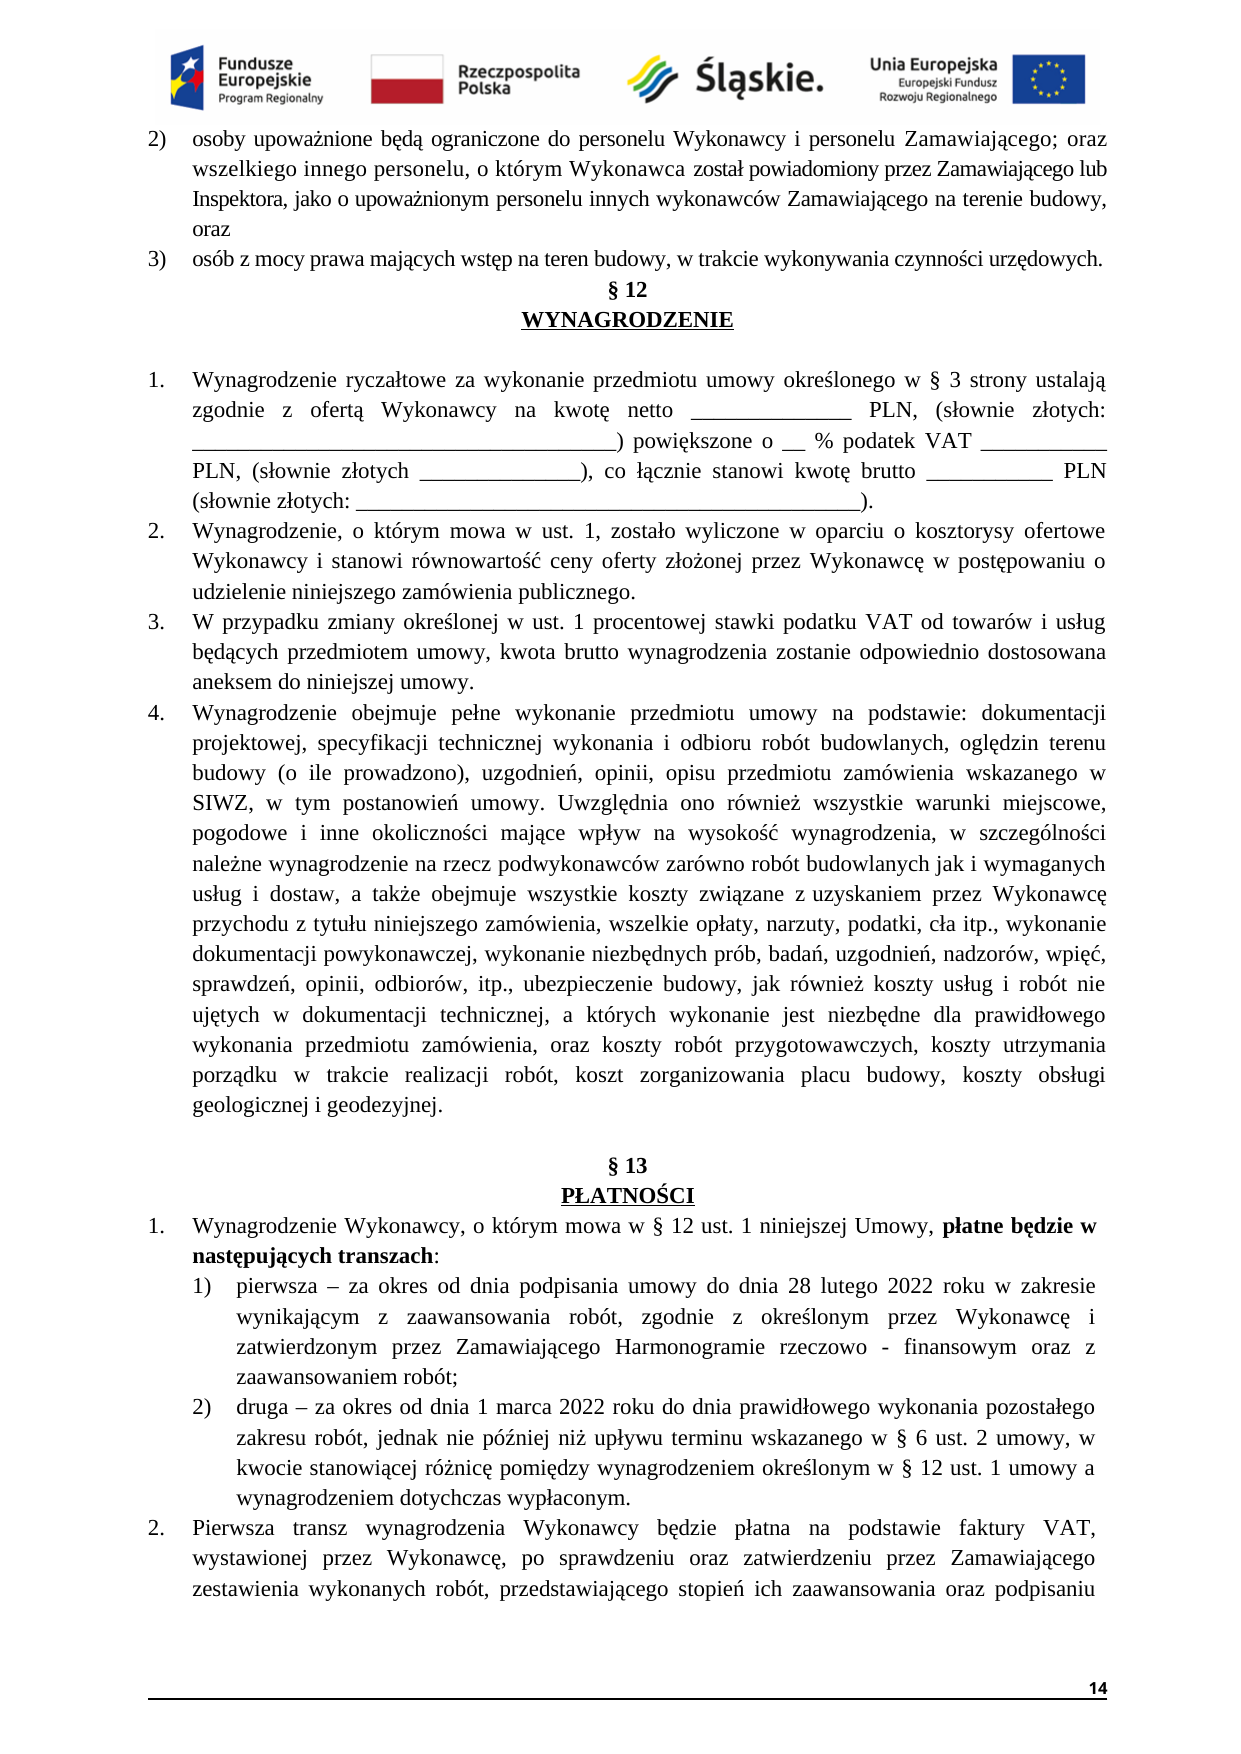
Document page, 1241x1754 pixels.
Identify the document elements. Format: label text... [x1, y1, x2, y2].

text 3. W przypadku zmiany określonej w ust. 1 procentowej stawki podatku VAT od towarów i usług będących przedmiotem umowy, kwota brutto wynagrodzenia zostanie odpowiednio dostosowana aneksem do niniejszej umowy. [148, 608, 1107, 695]
picture [155, 29, 1100, 125]
text § 12 [148, 276, 1107, 302]
list pierwsza – za okres od dnia podpisania umowy do dnia 28 lutego 2022 roku w zakresie wynikającym z zaawansowania robót, zgodnie z określonym przez Wykonawcę i zatwierdzonym przez Zamawiającego Harmonogramie rzeczowo - finansowym oraz z zaawansowaniem robót; [192, 1272, 1097, 1389]
text 4. Wynagrodzenie obejmuje pełne wykonanie przedmiotu umowy na podstawie: dokumentacji projektowej, specyfikacji technicznej wykonania i odbioru robót budowlanych, oględzin terenu budowy (o ile prowadzono), uzgodnień, opinii, opisu przedmiotu zamówienia wskazanego w SIWZ, w tym postanowień umowy. Uwzględnia ono również wszystkie warunki miejscowe, pogodowe i inne okoliczności mające wpływ na wysokość wynagrodzenia, w szczególności należne wynagrodzenie na rzecz podwykonawców zarówno robót budowlanych jak i wymaganych usług i dostaw, a także obejmuje wszystkie koszty związane z uzyskaniem przez Wykonawcę przychodu z tytułu niniejszego zamówienia, wszelkie opłaty, narzuty, podatki, cła itp., wykonanie dokumentacji powykonawczej, wykonanie niezbędnych prób, badań, uzgodnień, nadzorów, wpięć, sprawdzeń, opinii, odbiorów, itp., ubezpieczenie budowy, jak również koszty usług i robót nie ujętych w dokumentacji technicznej, a których wykonanie jest niezbędne dla prawidłowego wykonania przedmiotu zamówienia, oraz koszty robót przygotowawczych, koszty utrzymania porządku w trakcie realizacji robót, koszt zorganizowania placu budowy, koszty obsługi geologicznej i geodezyjnej. [148, 698, 1107, 1118]
list Wynagrodzenie Wykonawcy, o którym mowa w § 12 ust. 1 niniejszej Umowy, płatne będzie w następujących transzach: [148, 1212, 1097, 1269]
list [148, 1514, 1097, 1601]
list osoby upoważnione będą ograniczone do personelu Wykonawcy i personelu Zamawiającego; oraz wszelkiego innego personelu, o którym Wykonawca został powiadomiony przez Zamawiającego lub Inspektora, jako o upoważnionym personelu innych wykonawców Zamawiającego na terenie budowy, oraz [148, 124, 1107, 242]
list osób z mocy prawa mających wstęp na teren budowy, w trakcie wykonywania czynności urzędowych. [148, 245, 1107, 272]
text PŁATNOŚCI [148, 1182, 1107, 1208]
text § 13 [148, 1152, 1107, 1178]
text 2. Wynagrodzenie, o którym mowa w ust. 1, zostało wyliczone w oparciu o kosztorysy ofertowe Wykonawcy i stanowi równowartość ceny oferty złożonej przez Wykonawcę w postępowaniu o udzielenie niniejszego zamówienia publicznego. [148, 517, 1107, 604]
list druga – za okres od dnia 1 marca 2022 roku do dnia prawidłowego wykonania pozostałego zakresu robót, jednak nie później niż upływu terminu wskazanego w § 6 ust. 2 umowy, w kwocie stanowiącej różnicę pomiędzy wynagrodzeniem określonym w § 12 ust. 1 umowy a wynagrodzeniem dotychczas wypłaconym. [192, 1393, 1097, 1510]
text WYNAGRODZENIE [148, 306, 1107, 332]
text 1. Wynagrodzenie ryczałtowe za wykonanie przedmiotu umowy określonego w § 3 strony ustalają zgodnie z ofertą Wykonawcy na kwotę netto ______________ PLN, (słownie złotych: _____________________________________) powiększone o __ % podatek VAT ___________ PLN, (słownie złotych ______________), co łącznie stanowi kwotę brutto ___________ PLN (słownie złotych: ____________________________________________). [148, 366, 1107, 513]
